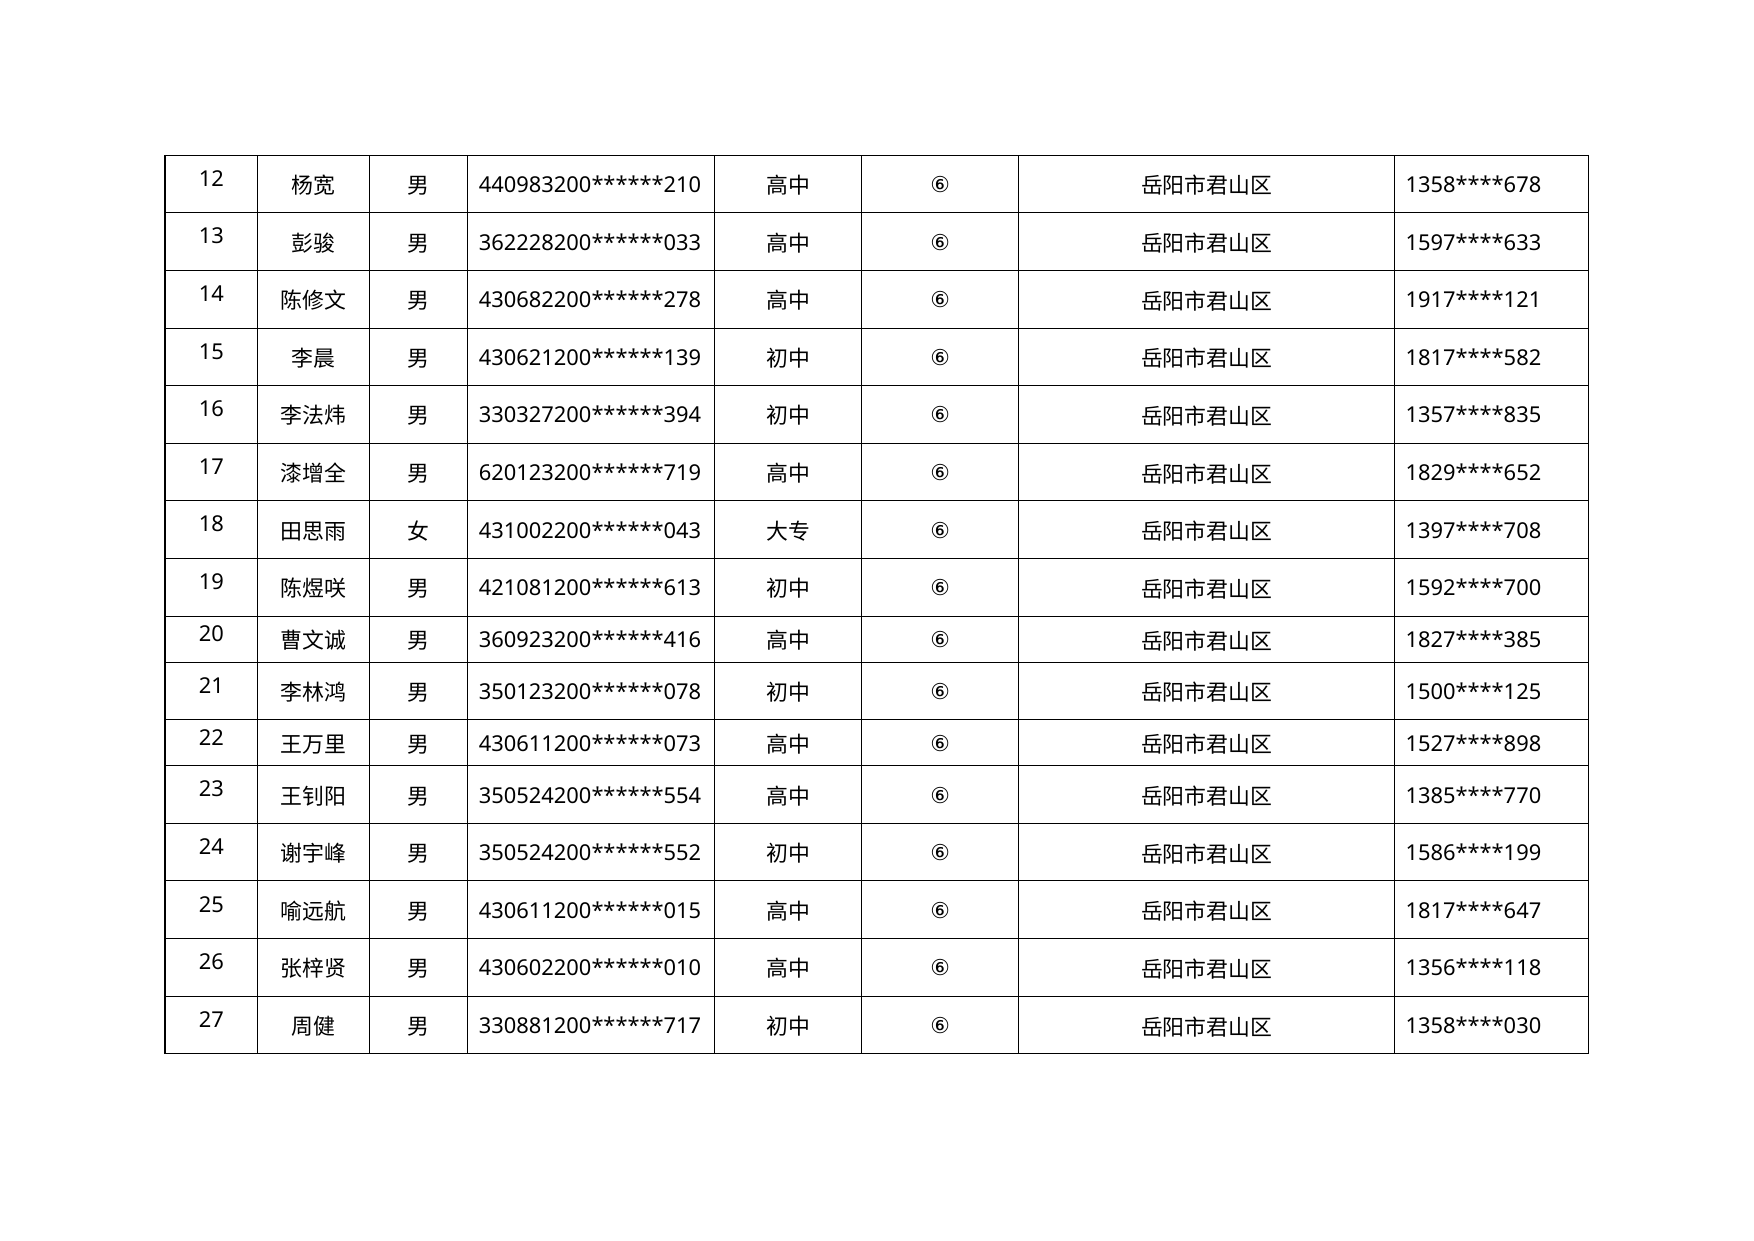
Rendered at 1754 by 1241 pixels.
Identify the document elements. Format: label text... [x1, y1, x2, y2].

table_cell 440983200******210 [468, 156, 714, 212]
table_cell 620123200******719 [468, 444, 714, 500]
table_cell 430611200******073 [468, 720, 714, 765]
table_cell 1586****199 [1395, 824, 1588, 880]
table_cell 岳阳市君山区 [1019, 720, 1394, 765]
table_cell 1500****125 [1395, 663, 1588, 719]
table_cell ⑥ [862, 444, 1018, 500]
table_cell 13 [166, 213, 257, 270]
table_cell 曹文诚 [258, 617, 369, 662]
table_cell 18 [166, 501, 257, 558]
table_cell 1829****652 [1395, 444, 1588, 500]
table_cell 大专 [715, 501, 861, 558]
table_cell ⑥ [862, 663, 1018, 719]
table_cell 430682200******278 [468, 271, 714, 327]
table_cell ⑥ [862, 766, 1018, 823]
table_cell 1385****770 [1395, 766, 1588, 823]
table_cell ⑥ [862, 271, 1018, 327]
table_cell 男 [370, 824, 467, 880]
table_cell 430611200******015 [468, 881, 714, 938]
table_cell ⑥ [862, 824, 1018, 880]
table_cell 23 [166, 766, 257, 823]
table_cell 岳阳市君山区 [1019, 617, 1394, 662]
table_cell 330881200******717 [468, 997, 714, 1053]
table_cell 高中 [715, 617, 861, 662]
table_cell 岳阳市君山区 [1019, 559, 1394, 616]
table_cell 高中 [715, 271, 861, 327]
table_cell 男 [370, 156, 467, 212]
table_cell 1597****633 [1395, 213, 1588, 270]
table_cell 14 [166, 271, 257, 327]
table_cell 男 [370, 559, 467, 616]
table_cell 王万里 [258, 720, 369, 765]
table_cell 男 [370, 617, 467, 662]
table_cell 男 [370, 881, 467, 938]
table_cell 430602200******010 [468, 939, 714, 996]
table_cell 15 [166, 329, 257, 385]
table_cell 1358****678 [1395, 156, 1588, 212]
table_cell 男 [370, 271, 467, 327]
table_cell ⑥ [862, 559, 1018, 616]
table_cell 1817****647 [1395, 881, 1588, 938]
table_cell 王钊阳 [258, 766, 369, 823]
table_cell 高中 [715, 939, 861, 996]
table_cell ⑥ [862, 617, 1018, 662]
table_cell 高中 [715, 444, 861, 500]
table_cell 彭骏 [258, 213, 369, 270]
table_cell 20 [166, 617, 257, 662]
table_cell 周健 [258, 997, 369, 1053]
table_cell 430621200******139 [468, 329, 714, 385]
table_cell 岳阳市君山区 [1019, 939, 1394, 996]
table_cell 高中 [715, 881, 861, 938]
table_cell ⑥ [862, 213, 1018, 270]
table_cell 22 [166, 720, 257, 765]
table_cell 张梓贤 [258, 939, 369, 996]
table_cell 谢宇峰 [258, 824, 369, 880]
table_cell ⑥ [862, 997, 1018, 1053]
table_cell 初中 [715, 329, 861, 385]
table_cell 李晨 [258, 329, 369, 385]
table_cell 1917****121 [1395, 271, 1588, 327]
table_cell 初中 [715, 386, 861, 443]
table_cell 男 [370, 720, 467, 765]
table_cell ⑥ [862, 501, 1018, 558]
table_cell 21 [166, 663, 257, 719]
table_cell ⑥ [862, 329, 1018, 385]
table_cell 350123200******078 [468, 663, 714, 719]
table_cell 12 [166, 156, 257, 212]
table_cell 1527****898 [1395, 720, 1588, 765]
table_cell 26 [166, 939, 257, 996]
table_cell 1817****582 [1395, 329, 1588, 385]
table_cell 27 [166, 997, 257, 1053]
table_cell 岳阳市君山区 [1019, 997, 1394, 1053]
table_cell 高中 [715, 213, 861, 270]
table_cell 李法炜 [258, 386, 369, 443]
table_cell 1356****118 [1395, 939, 1588, 996]
table_cell 喻远航 [258, 881, 369, 938]
table_cell 岳阳市君山区 [1019, 444, 1394, 500]
table_cell 男 [370, 329, 467, 385]
table_cell 岳阳市君山区 [1019, 271, 1394, 327]
table_cell 岳阳市君山区 [1019, 881, 1394, 938]
table_cell 350524200******554 [468, 766, 714, 823]
table_cell 初中 [715, 663, 861, 719]
table_cell 男 [370, 386, 467, 443]
table_cell 1592****700 [1395, 559, 1588, 616]
table_cell 1358****030 [1395, 997, 1588, 1053]
table_cell 19 [166, 559, 257, 616]
table_cell 高中 [715, 766, 861, 823]
table_cell 16 [166, 386, 257, 443]
table_cell 1357****835 [1395, 386, 1588, 443]
table_cell ⑥ [862, 720, 1018, 765]
table_cell 漆增全 [258, 444, 369, 500]
table_cell 杨宽 [258, 156, 369, 212]
table_cell 初中 [715, 824, 861, 880]
table_cell ⑥ [862, 881, 1018, 938]
table_cell 431002200******043 [468, 501, 714, 558]
table_cell 岳阳市君山区 [1019, 329, 1394, 385]
table_cell 岳阳市君山区 [1019, 386, 1394, 443]
table_cell 360923200******416 [468, 617, 714, 662]
table_cell 330327200******394 [468, 386, 714, 443]
table_cell 陈修文 [258, 271, 369, 327]
table_cell 24 [166, 824, 257, 880]
table_cell 25 [166, 881, 257, 938]
table_cell 男 [370, 997, 467, 1053]
table_cell 岳阳市君山区 [1019, 663, 1394, 719]
table_cell 男 [370, 766, 467, 823]
table_cell 李林鸿 [258, 663, 369, 719]
table_cell 初中 [715, 997, 861, 1053]
table_cell 男 [370, 939, 467, 996]
table_cell 421081200******613 [468, 559, 714, 616]
table_cell 女 [370, 501, 467, 558]
table_cell ⑥ [862, 156, 1018, 212]
table_cell 1397****708 [1395, 501, 1588, 558]
table_cell 高中 [715, 156, 861, 212]
table_cell 350524200******552 [468, 824, 714, 880]
table_cell 男 [370, 213, 467, 270]
table_cell 岳阳市君山区 [1019, 824, 1394, 880]
table_cell 初中 [715, 559, 861, 616]
table_cell 男 [370, 663, 467, 719]
table_cell ⑥ [862, 386, 1018, 443]
table_cell ⑥ [862, 939, 1018, 996]
table_cell 362228200******033 [468, 213, 714, 270]
table_cell 高中 [715, 720, 861, 765]
table_cell 陈煜咲 [258, 559, 369, 616]
table_cell 17 [166, 444, 257, 500]
table_cell 1827****385 [1395, 617, 1588, 662]
table_cell 岳阳市君山区 [1019, 156, 1394, 212]
table_cell 岳阳市君山区 [1019, 766, 1394, 823]
table_cell 岳阳市君山区 [1019, 213, 1394, 270]
table_cell 岳阳市君山区 [1019, 501, 1394, 558]
table_cell 田思雨 [258, 501, 369, 558]
table_cell 男 [370, 444, 467, 500]
